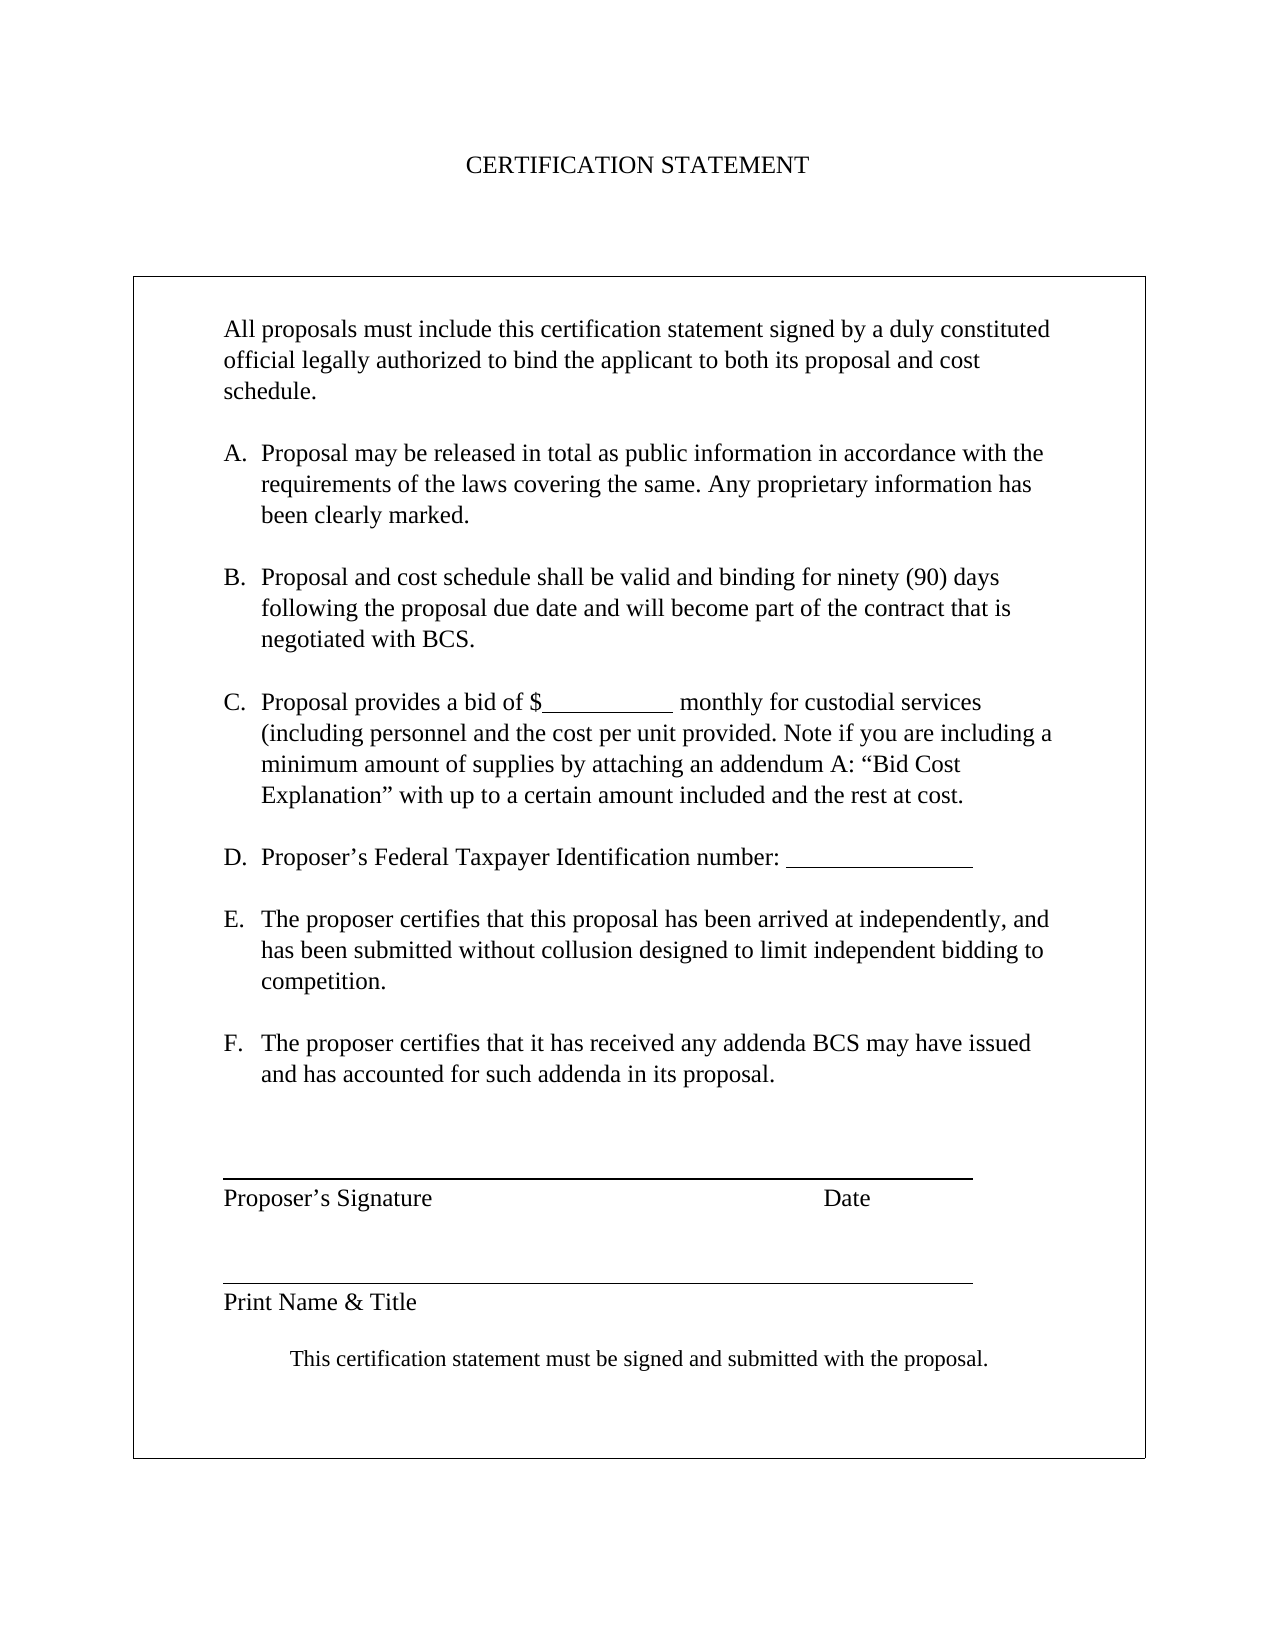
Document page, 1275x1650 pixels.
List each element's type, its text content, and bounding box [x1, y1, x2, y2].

text CERTIFICATION STATEMENT [150, 150, 1125, 179]
